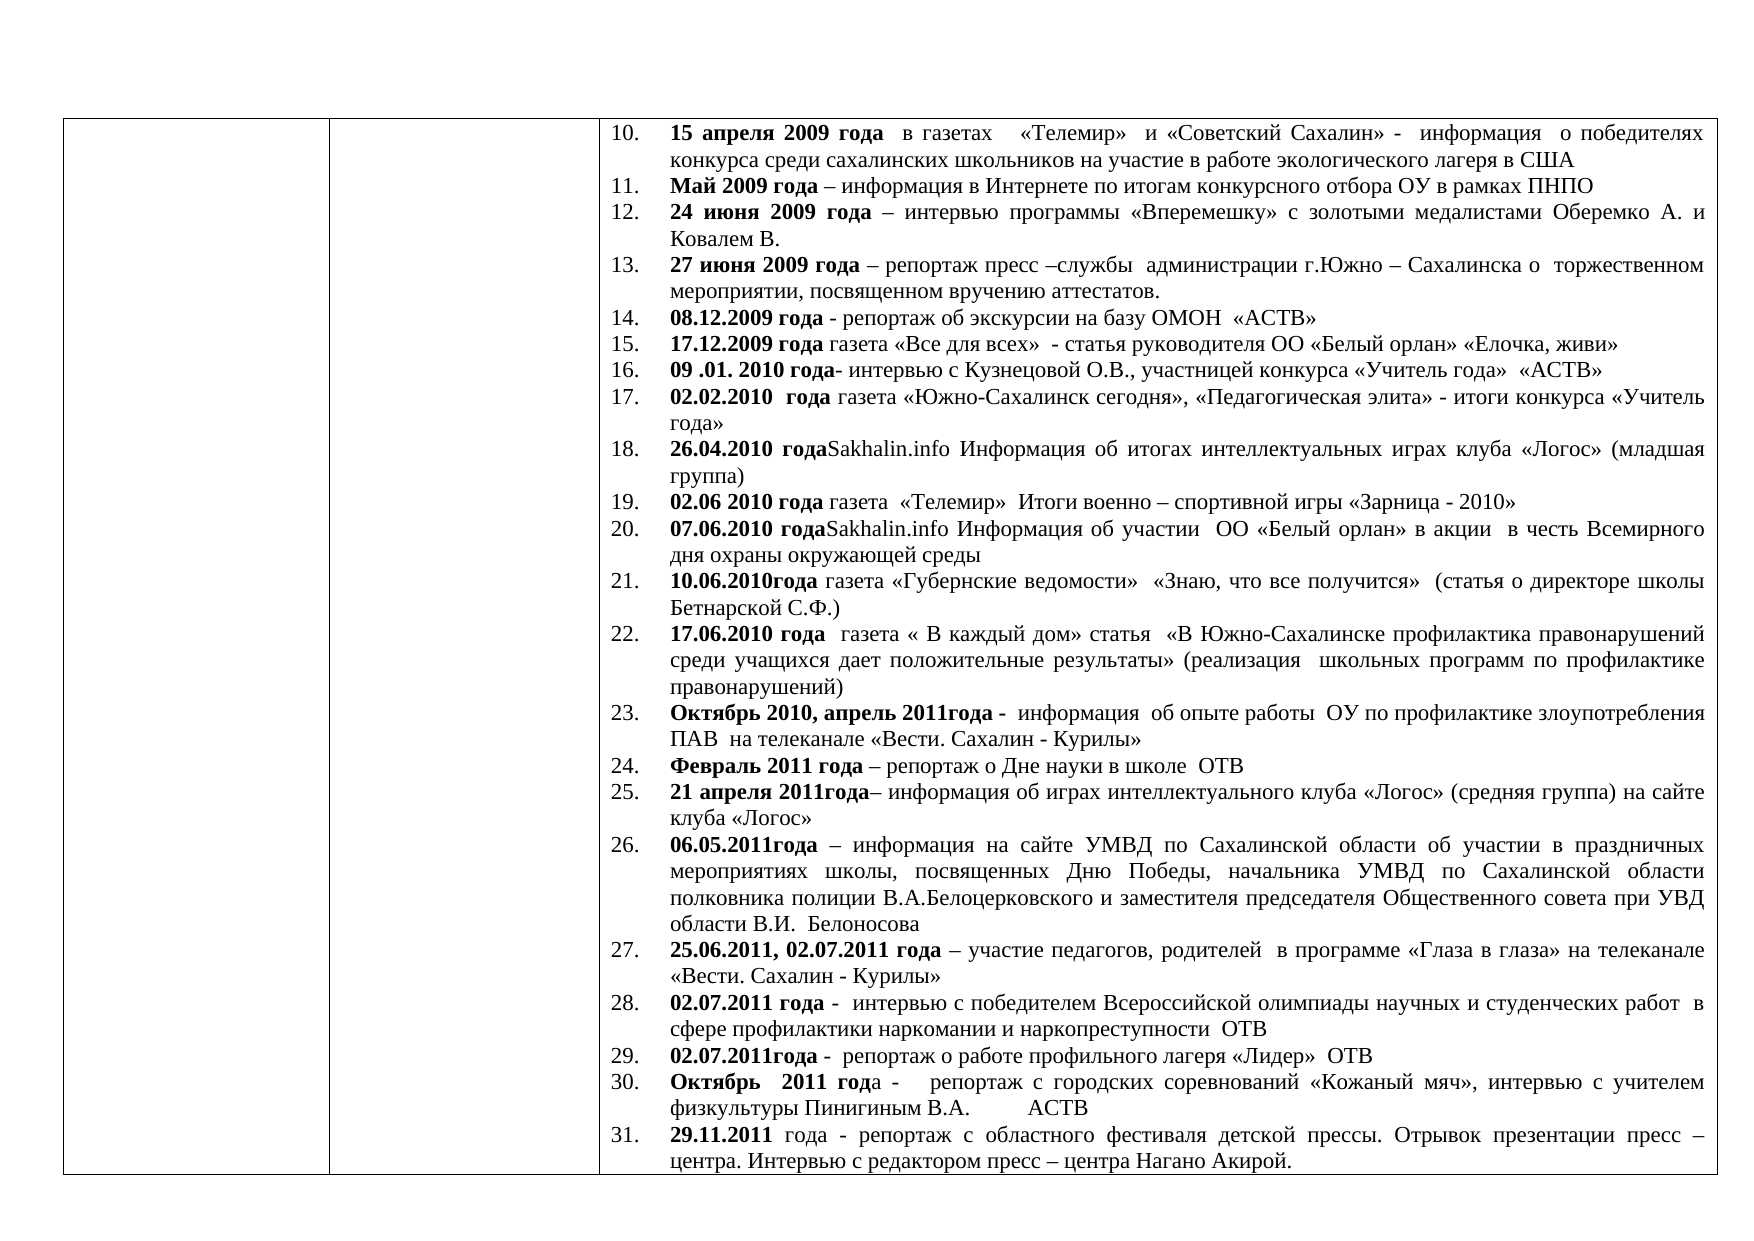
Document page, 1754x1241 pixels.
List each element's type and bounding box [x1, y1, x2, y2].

table_cell [600, 119, 1717, 1173]
table_cell [330, 119, 599, 1173]
